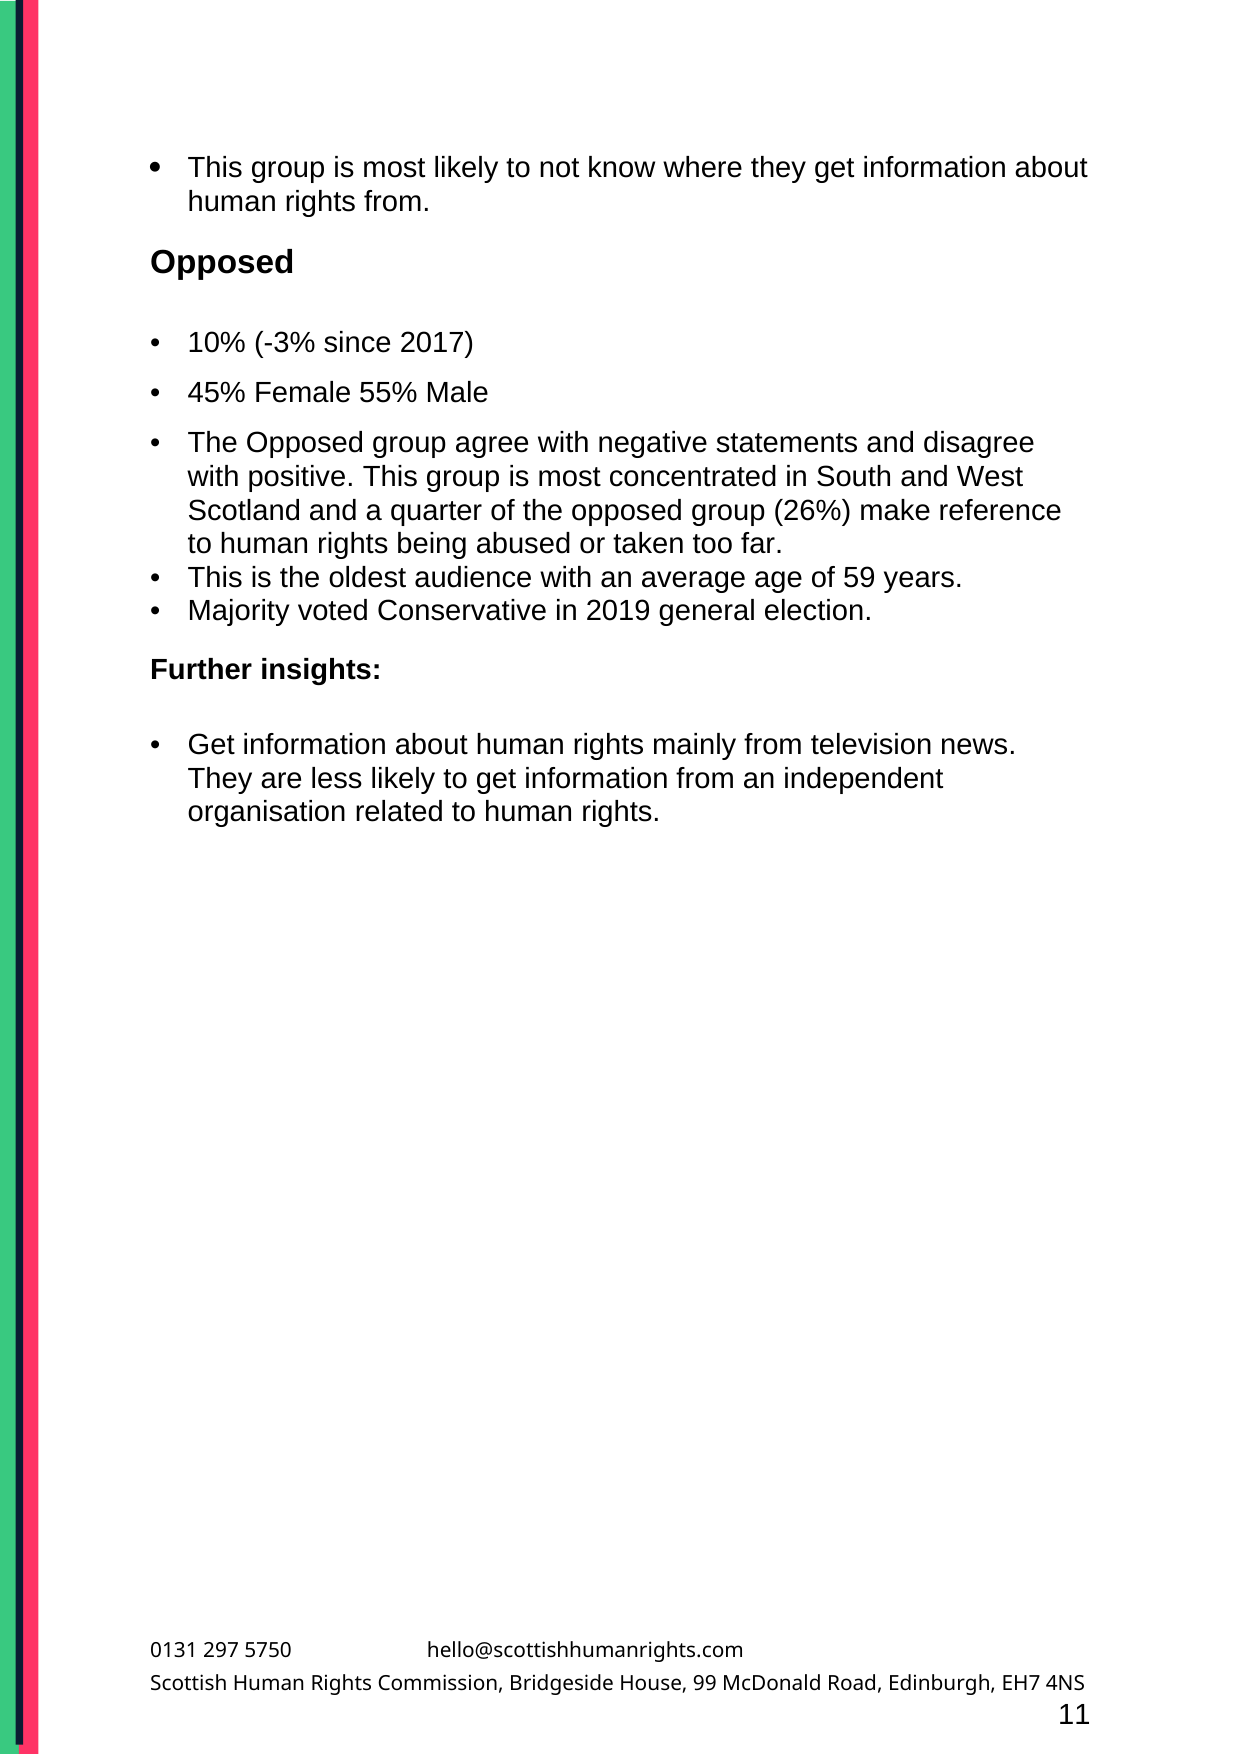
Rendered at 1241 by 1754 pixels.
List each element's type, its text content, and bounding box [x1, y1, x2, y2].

subtitle Further insights: [150, 652, 1090, 685]
subtitle Opposed [150, 242, 1084, 281]
list Majority voted Conservative in 2019 general election. [150, 593, 1090, 627]
list 10% (-3% since 2017) [150, 325, 1090, 358]
list The Opposed group agree with negative statements and disagree with positive. This group is most concentrated in South and West Scotland and a quarter of the opposed group (26%) make reference to human rights being abused or taken too far. [150, 426, 1090, 560]
list This group is most likely to not know where they get information about human rights from. [150, 150, 1090, 217]
list 45% Female 55% Male [150, 375, 1090, 409]
list Get information about human rights mainly from television news. They are less likely to get information from an independent organisation related to human rights. [150, 727, 1090, 828]
list This is the oldest audience with an average age of 59 years. [150, 560, 1090, 593]
